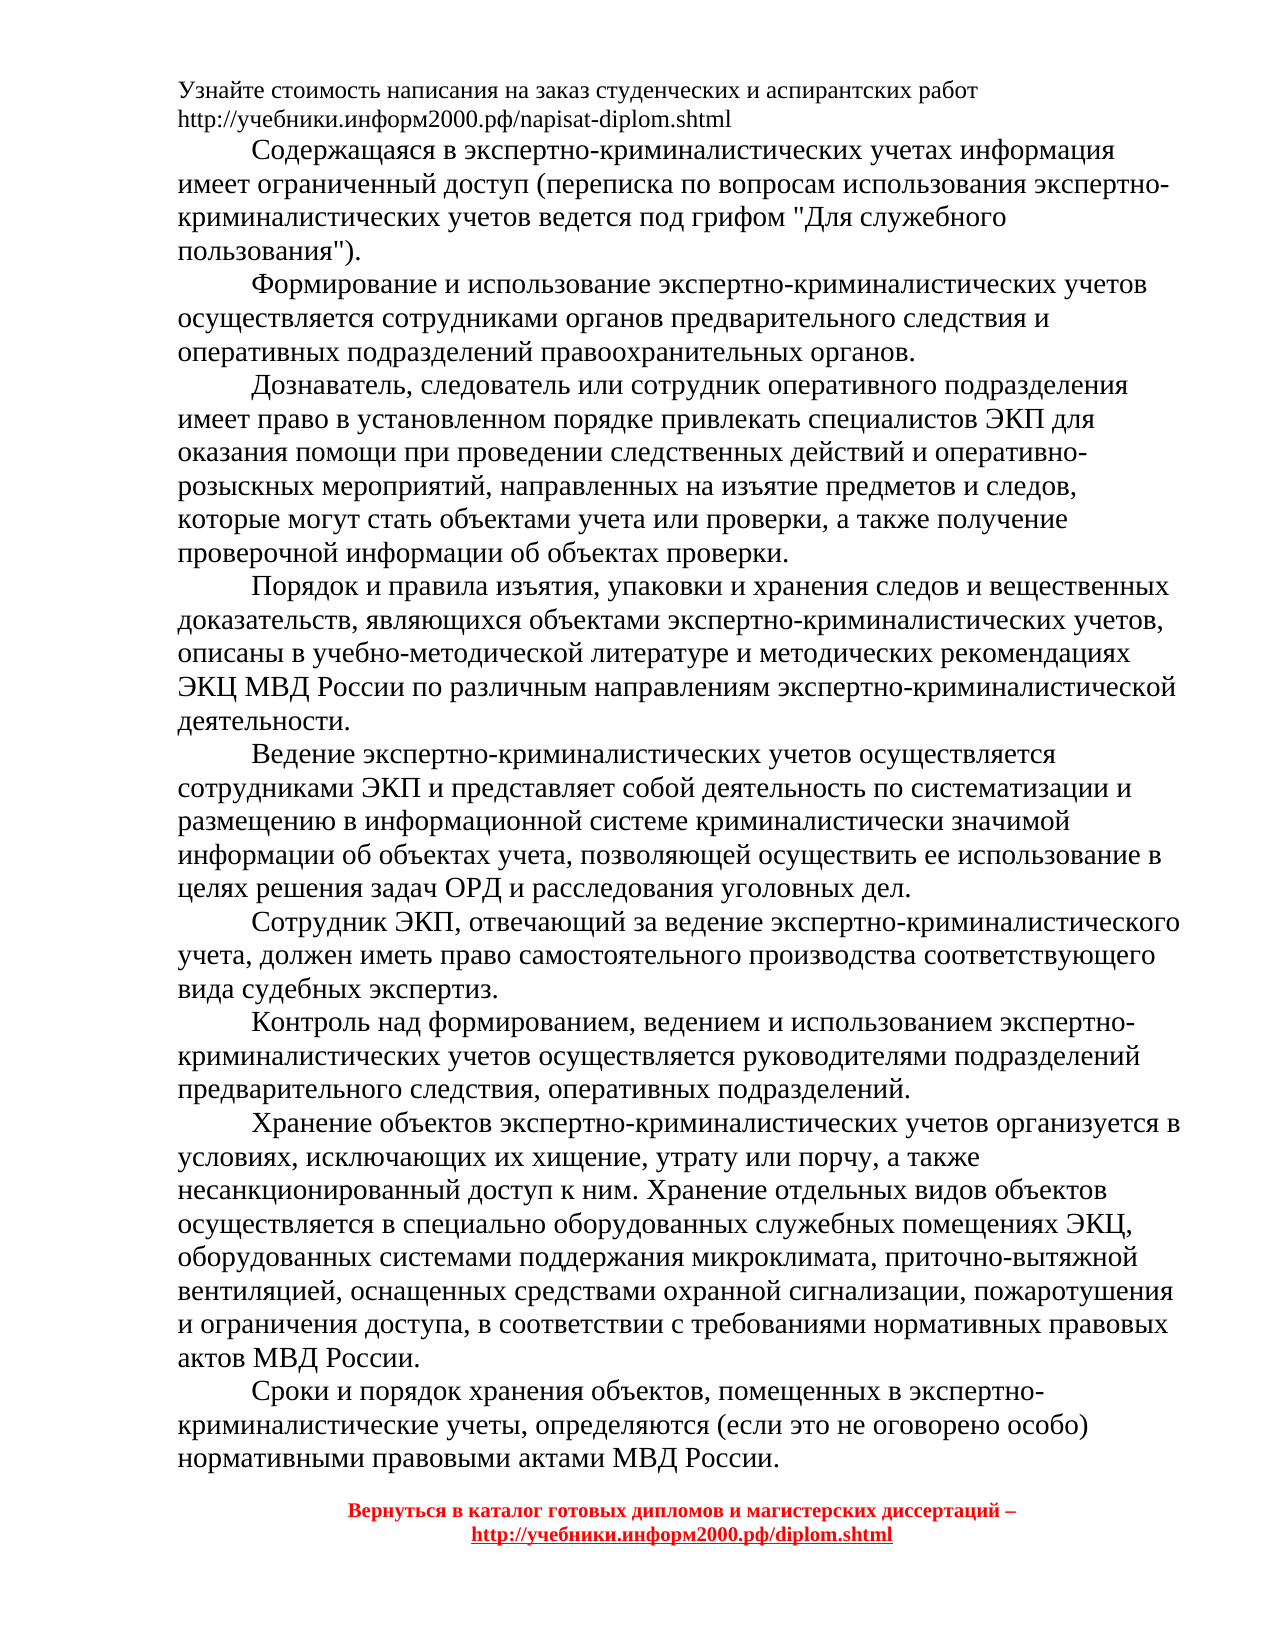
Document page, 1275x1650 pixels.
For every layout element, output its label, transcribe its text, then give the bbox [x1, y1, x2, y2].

text Дознаватель, следователь или сотрудник оперативного подразделения имеет право в установленном порядке привлекать специалистов ЭКП для оказания помощи при проведении следственных действий и оперативно-розыскных мероприятий, направленных на изъятие предметов и следов, которые могут стать объектами учета или проверки, а также получение проверочной информации об объектах проверки. [177, 367, 1186, 568]
text Контроль над формированием, ведением и использованием экспертно-криминалистических учетов осуществляется руководителями подразделений предварительного следствия, оперативных подразделений. [177, 1004, 1186, 1105]
text Хранение объектов экспертно-криминалистических учетов организуется в условиях, исключающих их хищение, утрату или порчу, а также несанкционированный доступ к ним. Хранение отдельных видов объектов осуществляется в специально оборудованных служебных помещениях ЭКЦ, оборудованных системами поддержания микроклимата, приточно-вытяжной вентиляцией, оснащенных средствами охранной сигнализации, пожаротушения и ограничения доступа, в соответствии с требованиями нормативных правовых актов МВД России. [177, 1105, 1186, 1373]
text Сроки и порядок хранения объектов, помещенных в экспертно-криминалистические учеты, определяются (если это не оговорено особо) нормативными правовыми актами МВД России. [177, 1373, 1186, 1474]
text Ведение экспертно-криминалистических учетов осуществляется сотрудниками ЭКП и представляет собой деятельность по систематизации и размещению в информационной системе криминалистически значимой информации об объектах учета, позволяющей осуществить ее использование в целях решения задач ОРД и расследования уголовных дел. [177, 736, 1186, 904]
text Сотрудник ЭКП, отвечающий за ведение экспертно-криминалистического учета, должен иметь право самостоятельного производства соответствующего вида судебных экспертиз. [177, 904, 1186, 1004]
text Формирование и использование экспертно-криминалистических учетов осуществляется сотрудниками органов предварительного следствия и оперативных подразделений правоохранительных органов. [177, 267, 1186, 367]
text Содержащаяся в экспертно-криминалистических учетах информация имеет ограниченный доступ (переписка по вопросам использования экспертно-криминалистических учетов ведется под грифом "Для служебного пользования"). [177, 132, 1186, 267]
text Порядок и правила изъятия, упаковки и хранения следов и вещественных доказательств, являющихся объектами экспертно-криминалистических учетов, описаны в учебно-методической литературе и методических рекомендациях ЭКЦ МВД России по различным направлениям экспертно-криминалистической деятельности. [177, 568, 1186, 736]
